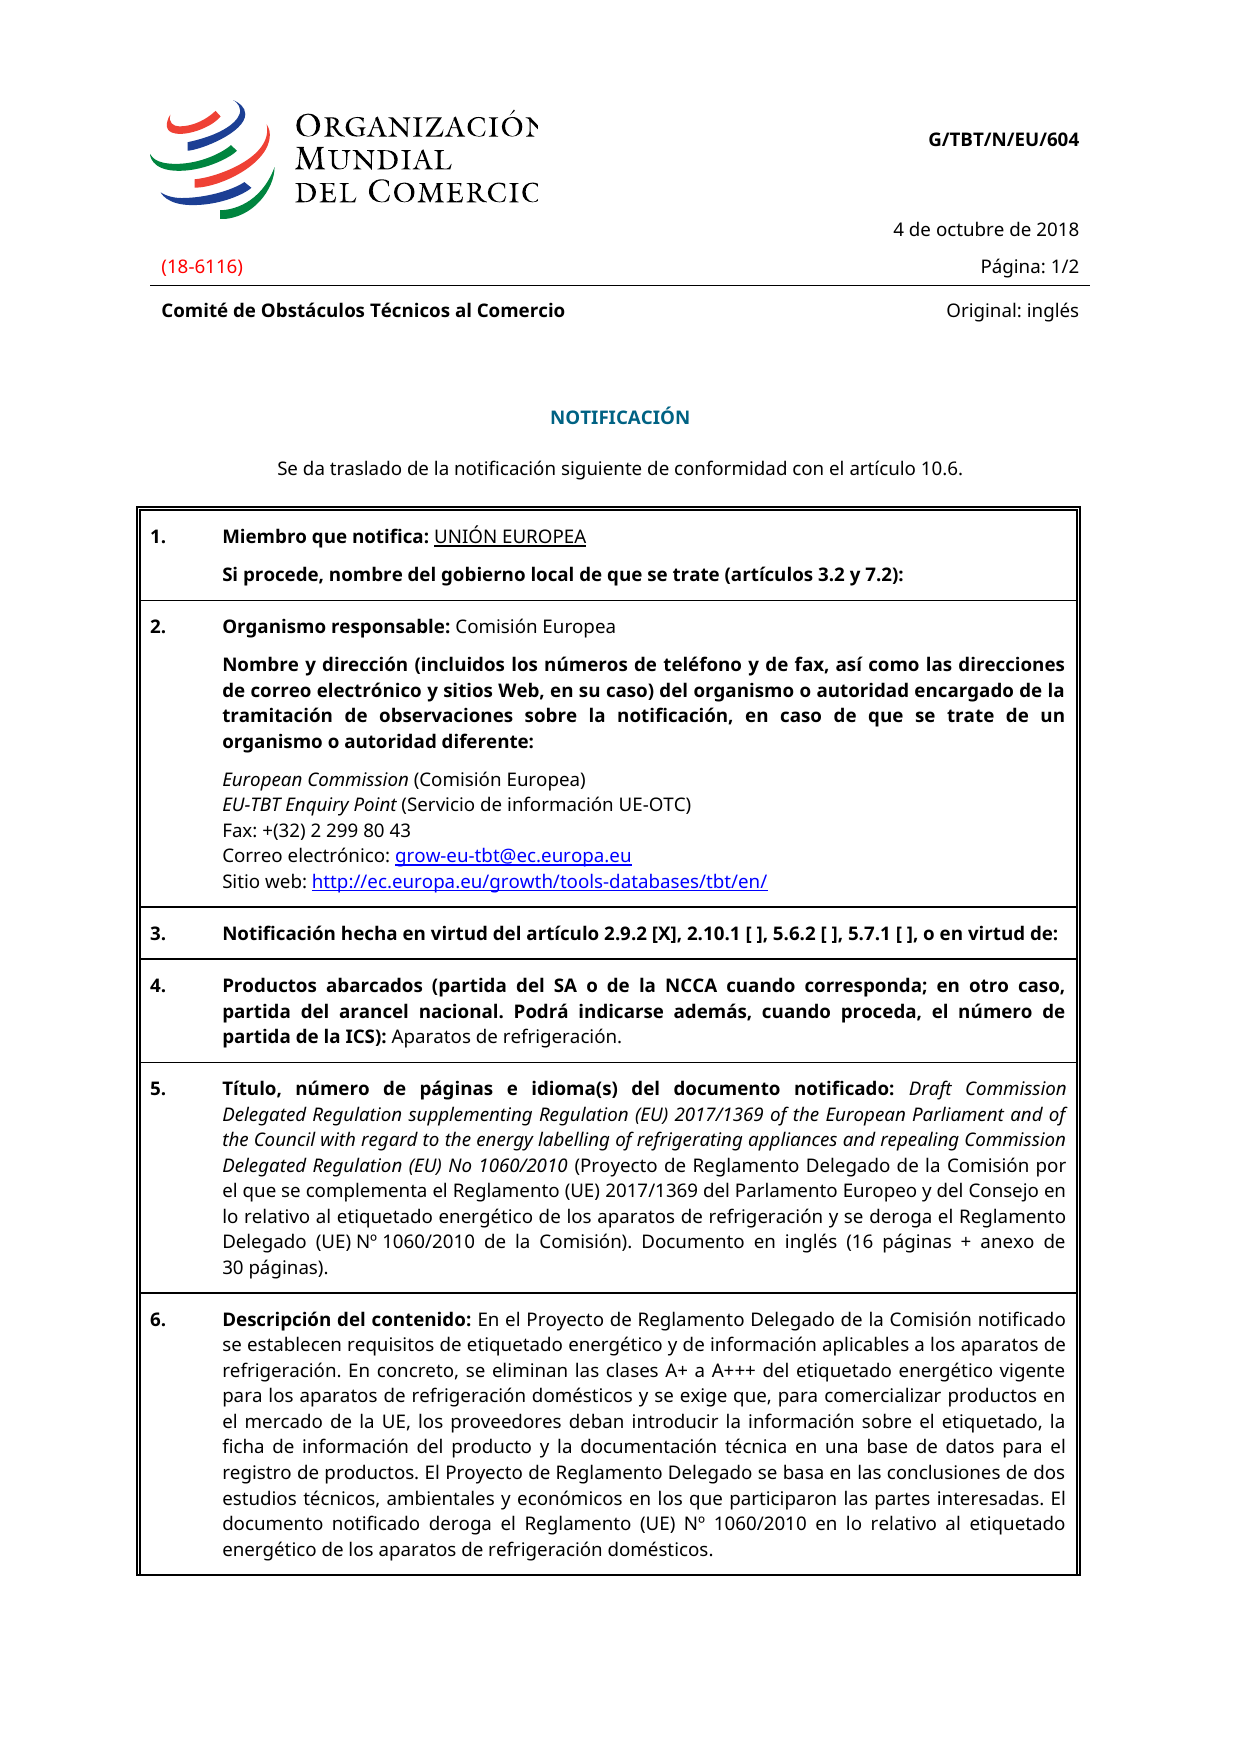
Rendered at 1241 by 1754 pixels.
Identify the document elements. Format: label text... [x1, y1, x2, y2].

table_cell 3. [141, 908, 210, 958]
table_cell Notificación hecha en virtud del artículo 2.9.2 [X], 2.10.1 [ ], 5.6.2 [ ], 5.7.1 [ ], o en virtud de: [210, 908, 1076, 958]
table_header Miembro que notifica: UNIÓN EUROPEA Si procede, nombre del gobierno local de que se trate (artículos 3.2 y 7.2): [210, 511, 1076, 599]
table_cell 2. [141, 601, 210, 906]
table_cell Productos abarcados (partida del SA o de la NCCA cuando corresponda; en otro caso, partida del arancel nacional. Podrá indicarse además, cuando proceda, el número de partida de la ICS): Aparatos de refrigeración. [210, 960, 1076, 1061]
table_cell Organismo responsable: Comisión Europea Nombre y dirección (incluidos los números de teléfono y de fax, así como las direcciones de correo electrónico y sitios Web, en su caso) del organismo o autoridad encargado de la tramitación de observaciones sobre la notificación, en caso de que se trate de un organismo o autoridad diferente: European Commission (Comisión Europea) EU-TBT Enquiry Point (Servicio de información UE-OTC) Fax: +(32) 2 299 80 43 Correo electrónico: grow-eu-tbt@ec.europa.eu Sitio web: http://ec.europa.eu/growth/tools-databases/tbt/en/ [210, 601, 1076, 906]
table_cell Título, número de páginas e idioma(s) del documento notificado: Draft Commission Delegated Regulation supplementing Regulation (EU) 2017/1369 of the European Parliament and of the Council with regard to the energy labelling of refrigerating appliances and repealing Commission Delegated Regulation (EU) No 1060/2010 (Proyecto de Reglamento Delegado de la Comisión por el que se complementa el Reglamento (UE) 2017/1369 del Parlamento Europeo y del Consejo en lo relativo al etiquetado energético de los aparatos de refrigeración y se deroga el Reglamento Delegado (UE) Nº 1060/2010 de la Comisión). Documento en inglés (16 páginas + anexo de 30 páginas). [210, 1063, 1076, 1292]
table_cell Descripción del contenido: En el Proyecto de Reglamento Delegado de la Comisión notificado se establecen requisitos de etiquetado energético y de información aplicables a los aparatos de refrigeración. En concreto, se eliminan las clases A+ a A+++ del etiquetado energético vigente para los aparatos de refrigeración domésticos y se exige que, para comercializar productos en el mercado de la UE, los proveedores deban introducir la información sobre el etiquetado, la ficha de información del producto y la documentación técnica en una base de datos para el registro de productos. El Proyecto de Reglamento Delegado se basa en las conclusiones de dos estudios técnicos, ambientales y económicos en los que participaron las partes interesadas. El documento notificado deroga el Reglamento (UE) Nº 1060/2010 en lo relativo al etiquetado energético de los aparatos de refrigeración domésticos. [210, 1294, 1076, 1574]
table_header 1. [141, 511, 210, 599]
title NOTIFICACIÓN [150, 405, 1090, 430]
text Se da traslado de la notificación siguiente de conformidad con el artículo 10.6. [150, 455, 1090, 481]
table_cell 6. [141, 1294, 210, 1574]
table_cell 5. [141, 1063, 210, 1292]
table_cell 4. [141, 960, 210, 1061]
